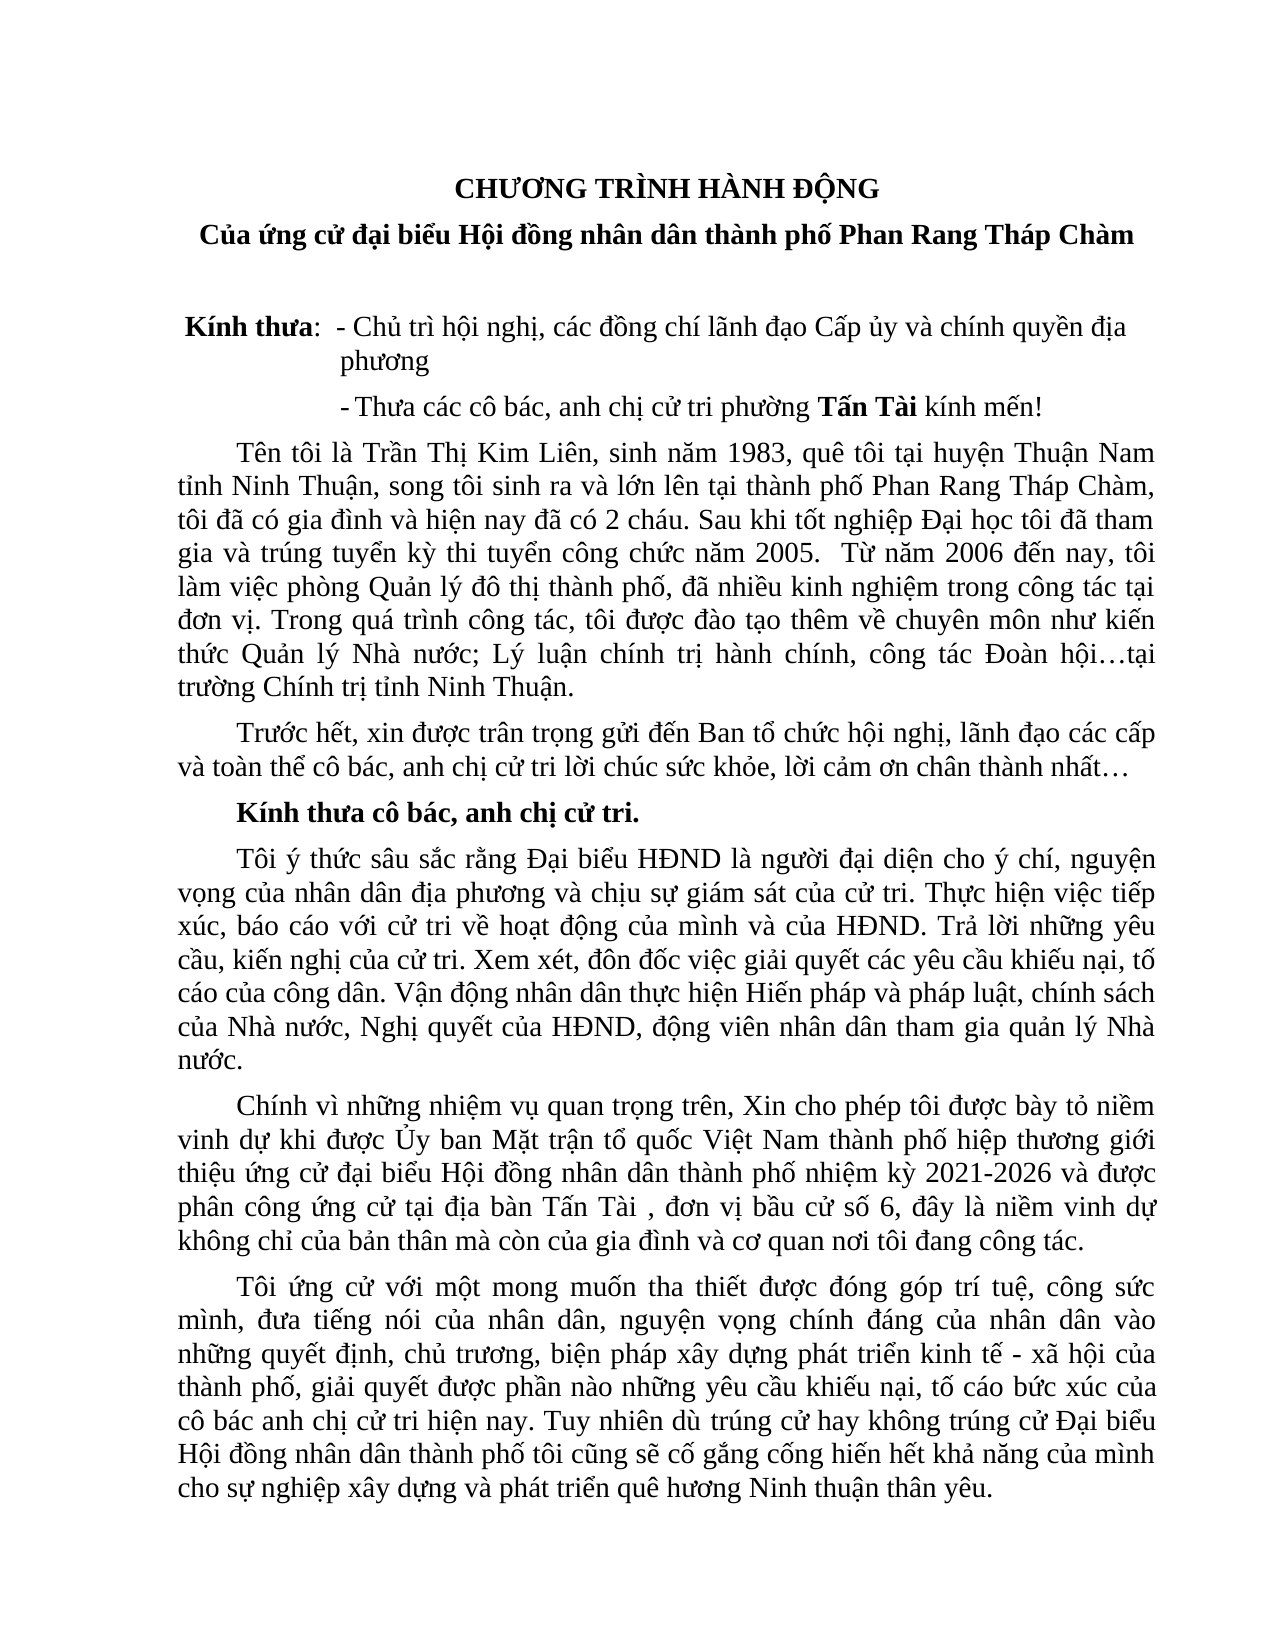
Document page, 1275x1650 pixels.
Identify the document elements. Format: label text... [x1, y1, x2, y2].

text CHƯƠNG TRÌNH HÀNH ĐỘNG [177, 171, 1157, 204]
text Chính vì những nhiệm vụ quan trọng trên, Xin cho phép tôi được bày tỏ niềm vinh dự khi được Ủy ban Mặt trận tổ quốc Việt Nam thành phố hiệp thương giới thiệu ứng cử đại biểu Hội đồng nhân dân thành phố nhiệm kỳ 2021-2026 và được phân công ứng cử tại địa bàn Tấn Tài , đơn vị bầu cử số 6, đây là niềm vinh dự không chỉ của bản thân mà còn của gia đình và cơ quan nơi tôi đang công tác. [177, 1088, 1157, 1256]
text Kính thưa cô bác, anh chị cử tri. [177, 795, 1157, 829]
text Tên tôi là Trần Thị Kim Liên, sinh năm 1983, quê tôi tại huyện Thuận Nam tỉnh Ninh Thuận, song tôi sinh ra và lớn lên tại thành phố Phan Rang Tháp Chàm, tôi đã có gia đình và hiện nay đã có 2 cháu. Sau khi tốt nghiệp Đại học tôi đã tham gia và trúng tuyển kỳ thi tuyển công chức năm 2005. Từ năm 2006 đến nay, tôi làm việc phòng Quản lý đô thị thành phố, đã nhiều kinh nghiệm trong công tác tại đơn vị. Trong quá trình công tác, tôi được đào tạo thêm về chuyên môn như kiến thức Quản lý Nhà nước; Lý luận chính trị hành chính, công tác Đoàn hội…tại trường Chính trị tỉnh Ninh Thuận. [177, 435, 1157, 703]
text Kính thưa: - Chủ trì hội nghị, các đồng chí lãnh đạo Cấp ủy và chính quyền địa phương [177, 309, 1157, 376]
text Của ứng cử đại biểu Hội đồng nhân dân thành phố Phan Rang Tháp Chàm [177, 217, 1157, 251]
text Tôi ứng cử với một mong muốn tha thiết được đóng góp trí tuệ, công sức mình, đưa tiếng nói của nhân dân, nguyện vọng chính đáng của nhân dân vào những quyết định, chủ trương, biện pháp xây dựng phát triển kinh tế - xã hội của thành phố, giải quyết được phần nào những yêu cầu khiếu nại, tố cáo bức xúc của cô bác anh chị cử tri hiện nay. Tuy nhiên dù trúng cử hay không trúng cử Đại biểu Hội đồng nhân dân thành phố tôi cũng sẽ cố gắng cống hiến hết khả năng của mình cho sự nghiệp xây dựng và phát triển quê hương Ninh thuận thân yêu. [177, 1269, 1157, 1503]
text Trước hết, xin được trân trọng gửi đến Ban tổ chức hội nghị, lãnh đạo các cấp và toàn thể cô bác, anh chị cử tri lời chúc sức khỏe, lời cảm ơn chân thành nhất… [177, 716, 1157, 783]
list Thưa các cô bác, anh chị cử tri phường Tấn Tài kính mến! [340, 389, 1157, 422]
text Tôi ý thức sâu sắc rằng Đại biểu HĐND là người đại diện cho ý chí, nguyện vọng của nhân dân địa phương và chịu sự giám sát của cử tri. Thực hiện việc tiếp xúc, báo cáo với cử tri về hoạt động của mình và của HĐND. Trả lời những yêu cầu, kiến nghị của cử tri. Xem xét, đôn đốc việc giải quyết các yêu cầu khiếu nại, tố cáo của công dân. Vận động nhân dân thực hiện Hiến pháp và pháp luật, chính sách của Nhà nước, Nghị quyết của HĐND, động viên nhân dân tham gia quản lý Nhà nước. [177, 841, 1157, 1076]
